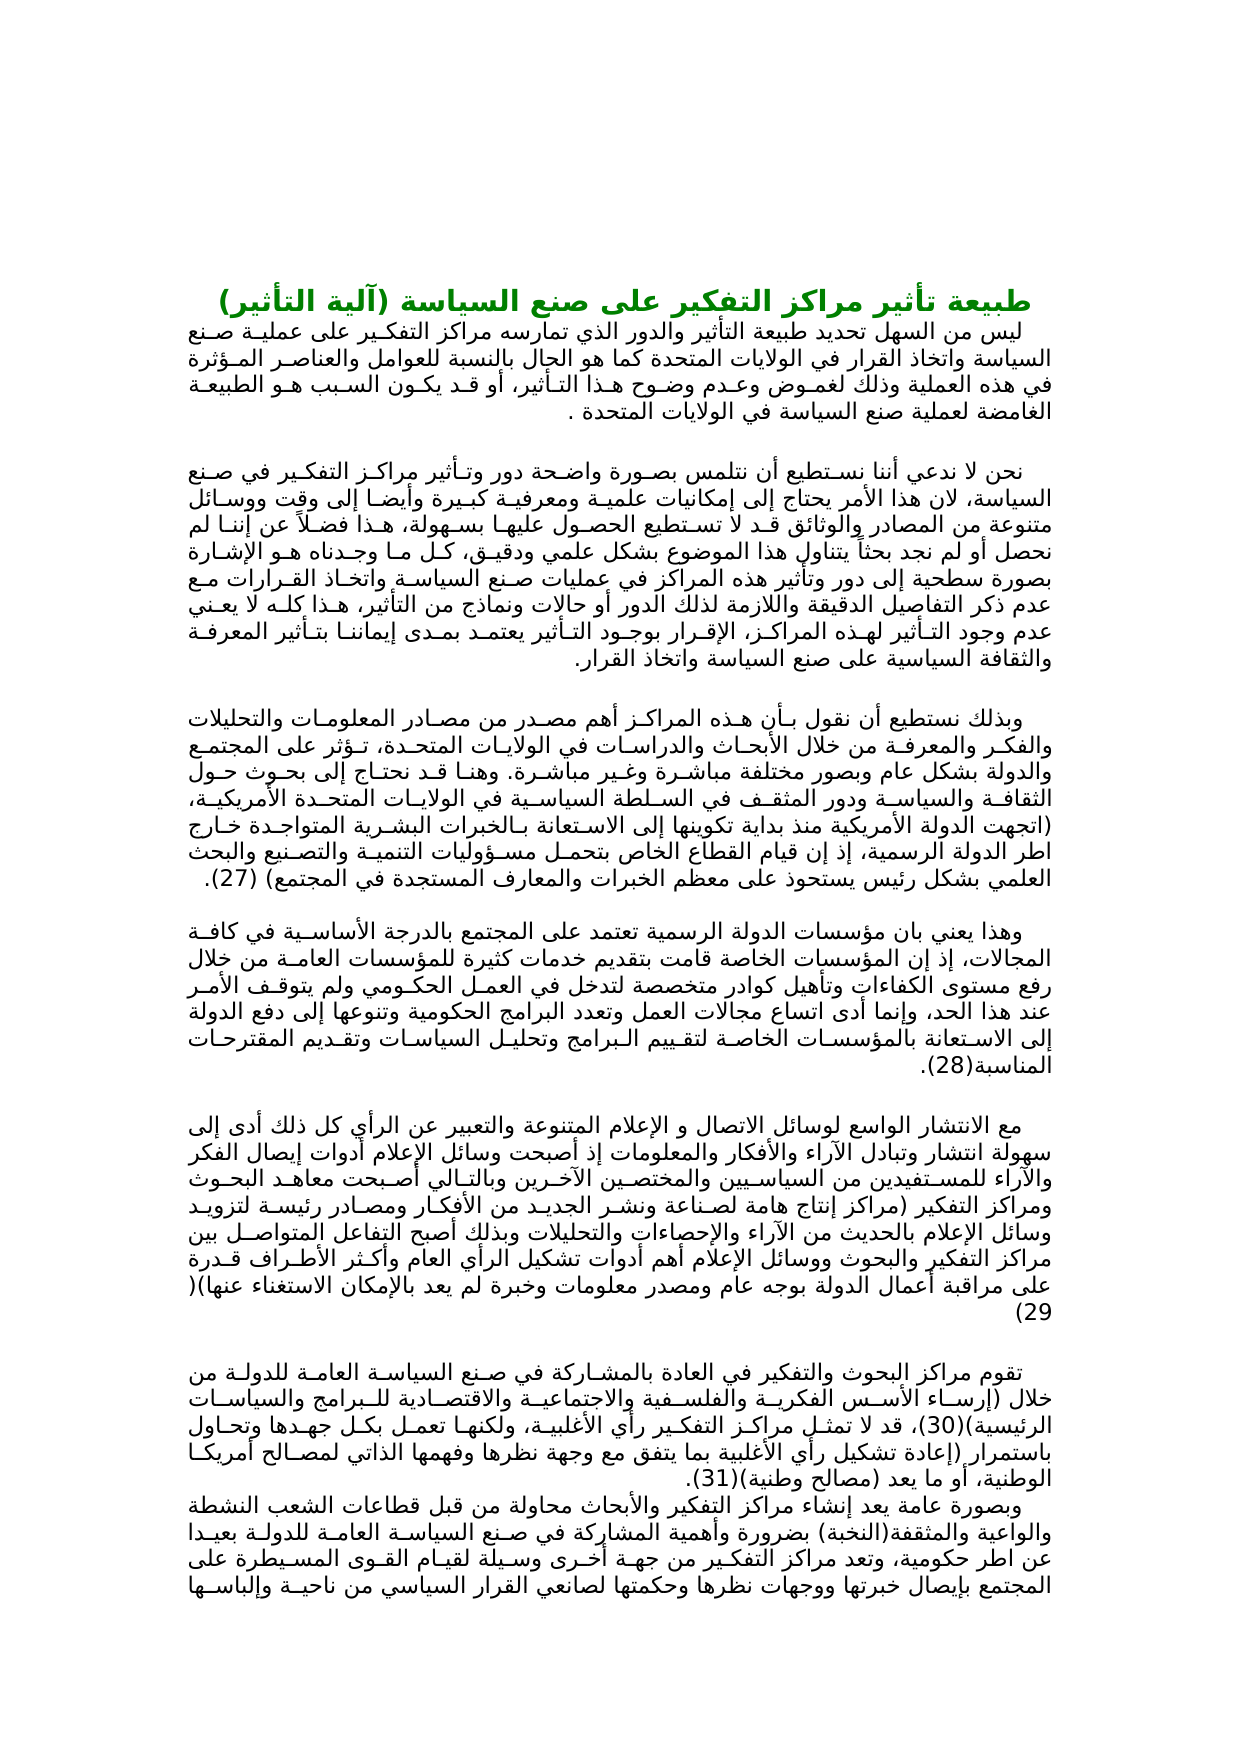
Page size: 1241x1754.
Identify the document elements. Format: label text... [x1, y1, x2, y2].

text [187, 1492, 1053, 1599]
text وبذلك نستطيع أن نقول بأن هذه المراكز أهم مصدر من مصادر المعلومات والتحليلات والفكر والمعرفة من خلال الأبحاث والدراسات في الولايات المتحدة، تؤثر على المجتمع والدولة بشكل عام وبصور مختلفة مباشرة وغير مباشرة. وهنا قد نحتاج إلى بحوث حول الثقافة والسياسة ودور المثقف في السلطة السياسية في الولايات المتحدة الأمريكية، (اتجهت الدولة الأمريكية منذ بداية تكوينها إلى الاستعانة بالخبرات البشرية المتواجدة خارج اطر الدولة الرسمية، إذ إن قيام القطاع الخاص بتحمل مسؤوليات التنمية والتصنيع والبحث العلمي بشكل رئيس يستحوذ على معظم الخبرات والمعارف المستجدة في المجتمع) (27). [187, 705, 1053, 892]
text طبيعة تأثير مراكز التفكير على صنع السياسة (آلية التأثير) [187, 284, 1053, 318]
text وهذا يعني بان مؤسسات الدولة الرسمية تعتمد على المجتمع بالدرجة الأساسية في كافة المجالات، إذ إن المؤسسات الخاصة قامت بتقديم خدمات كثيرة للمؤسسات العامة من خلال رفع مستوى الكفاءات وتأهيل كوادر متخصصة لتدخل في العمل الحكومي ولم يتوقف الأمر عند هذا الحد، وإنما أدى اتساع مجالات العمل وتعدد البرامج الحكومية وتنوعها إلى دفع الدولة إلى الاستعانة بالمؤسسات الخاصة لتقييم البرامج وتحليل السياسات وتقديم المقترحات المناسبة(28). [187, 918, 1053, 1078]
text نحن لا ندعي أننا نستطيع أن نتلمس بصورة واضحة دور وتأثير مراكز التفكير في صنع السياسة، لان هذا الأمر يحتاج إلى إمكانيات علمية ومعرفية كبيرة وأيضا إلى وقت ووسائل متنوعة من المصادر والوثائق قد لا تستطيع الحصول عليها بسهولة، هذا فضلاً عن إننا لم نحصل أو لم نجد بحثاً يتناول هذا الموضوع بشكل علمي ودقيق، كل ما وجدناه هو الإشارة بصورة سطحية إلى دور وتأثير هذه المراكز في عمليات صنع السياسة واتخاذ القرارات مع عدم ذكر التفاصيل الدقيقة واللازمة لذلك الدور أو حالات ونماذج من التأثير، هذا كله لا يعني عدم وجود التأثير لهذه المراكز، الإقرار بوجود التأثير يعتمد بمدى إيماننا بتأثير المعرفة والثقافة السياسية على صنع السياسة واتخاذ القرار. [187, 458, 1053, 672]
text مع الانتشار الواسع لوسائل الاتصال و الإعلام المتنوعة والتعبير عن الرأي كل ذلك أدى إلى سهولة انتشار وتبادل الآراء والأفكار والمعلومات إذ أصبحت وسائل الإعلام أدوات إيصال الفكر والآراء للمستفيدين من السياسيين والمختصين الآخرين وبالتالي أصبحت معاهد البحوث ومراكز التفكير (مراكز إنتاج هامة لصناعة ونشر الجديد من الأفكار ومصادر رئيسة لتزويد وسائل الإعلام بالحديث من الآراء والإحصاءات والتحليلات وبذلك أصبح التفاعل المتواصل بين مراكز التفكير والبحوث ووسائل الإعلام أهم أدوات تشكيل الرأي العام وأكثر الأطراف قدرة على مراقبة أعمال الدولة بوجه عام ومصدر معلومات وخبرة لم يعد بالإمكان الاستغناء عنها)(29) [187, 1112, 1053, 1325]
text ليس من السهل تحديد طبيعة التأثير والدور الذي تمارسه مراكز التفكير على عملية صنع السياسة واتخاذ القرار في الولايات المتحدة كما هو الحال بالنسبة للعوامل والعناصر المؤثرة في هذه العملية وذلك لغموض وعدم وضوح هذا التأثير، أو قد يكون السبب هو الطبيعة الغامضة لعملية صنع السياسة في الولايات المتحدة . [187, 318, 1053, 425]
text تقوم مراكز البحوث والتفكير في العادة بالمشاركة في صنع السياسة العامة للدولة من خلال (إرساء الأسس الفكرية والفلسفية والاجتماعية والاقتصادية للبرامج والسياسات الرئيسية)(30)، قد لا تمثل مراكز التفكير رأي الأغلبية، ولكنها تعمل بكل جهدها وتحاول باستمرار (إعادة تشكيل رأي الأغلبية بما يتفق مع وجهة نظرها وفهمها الذاتي لمصالح أمريكا الوطنية، أو ما يعد (مصالح وطنية)(31). [187, 1359, 1053, 1492]
